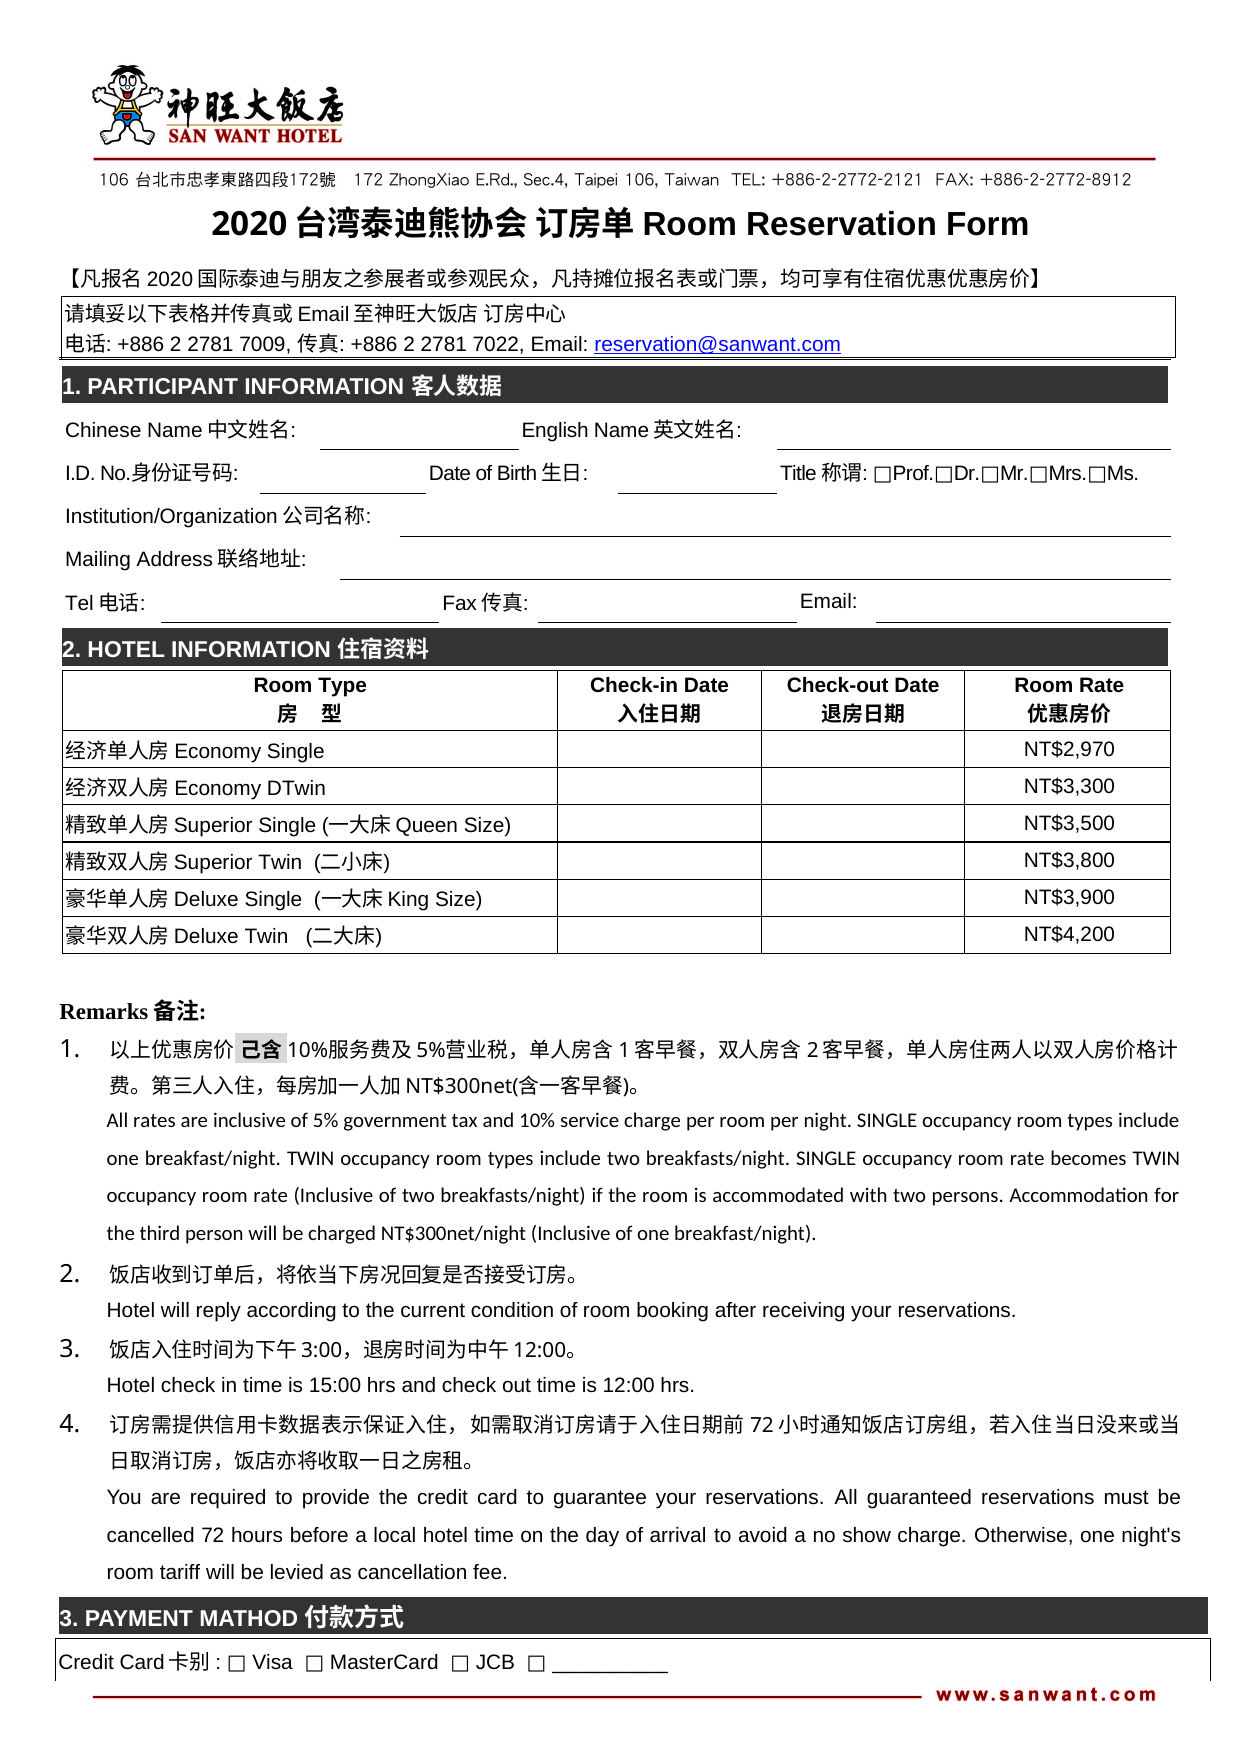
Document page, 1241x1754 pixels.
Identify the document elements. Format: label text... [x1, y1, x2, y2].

subtitle 2020台湾泰迪熊协会 订房单 Room Reservation Form [59, 108, 1181, 258]
text All rates are inclusive of 5% government tax and 10% service charge per room per night. SINGLE occupancy room types include one breakfast/night. TWIN occupancy room types include two breakfasts/night. SINGLE occupancy room rate becomes TWIN occupancy room rate (Inclusive of two breakfasts/night) if the room is accommodated with two persons. Accommodation for the third person will be charged NT$300net/night (Inclusive of one breakfast/night). [106, 1104, 1181, 1254]
list 饭店入住时间为下午3:00，退房时间为中午12:00。 [59, 1329, 1181, 1366]
list Hotel will reply according to the current condition of room booking after receiving your reservations. [106, 1291, 1181, 1329]
table_cell 1. PARTICIPANT INFORMATION 客人数据 2. HOTEL INFORMATION 住宿资料 [59, 360, 1171, 991]
picture [0, 13, 1239, 1754]
text Remarks备注: [59, 991, 1181, 1029]
table_header Credit Card卡别 : □ Visa □ MasterCard □ JCB □ __________ [56, 1639, 1210, 1681]
text 3. PAYMENT MATHOD 付款方式 [59, 1597, 1208, 1634]
table_header 请填妥以下表格并传真或Email至神旺大饭店 订房中心 电话: +886 2 2781 7009, 传真: +886 2 2781 7022, Email: reservation@sanwant.com [62, 297, 1175, 357]
list 饭店收到订单后，将依当下房况回复是否接受订房。 [59, 1254, 1181, 1291]
list 订房需提供信用卡数据表示保证入住，如需取消订房请于入住日期前72小时通知饭店订房组，若入住当日没来或当日取消订房，饭店亦将收取一日之房租。 [59, 1404, 1181, 1479]
text 【凡报名2020国际泰迪与朋友之参展者或参观民众，凡持摊位报名表或门票，均可享有住宿优惠优惠房价】 [59, 258, 1227, 296]
list Hotel check in time is 15:00 hrs and check out time is 12:00 hrs. [106, 1366, 1181, 1404]
list 以上优惠房价 己含 10%服务费及5%营业税，单人房含1客早餐，双人房含2客早餐，单人房住两人以双人房价格计费。第三人入住，每房加一人加NT$300net(含一客早餐)。 [59, 1029, 1181, 1104]
text You are required to provide the credit card to guarantee your reservations. All guaranteed reservations must be cancelled 72 hours before a local hotel time on the day of arrival to avoid a no show charge. Otherwise, one night's room tariff will be levied as cancellation fee. [106, 1479, 1181, 1591]
